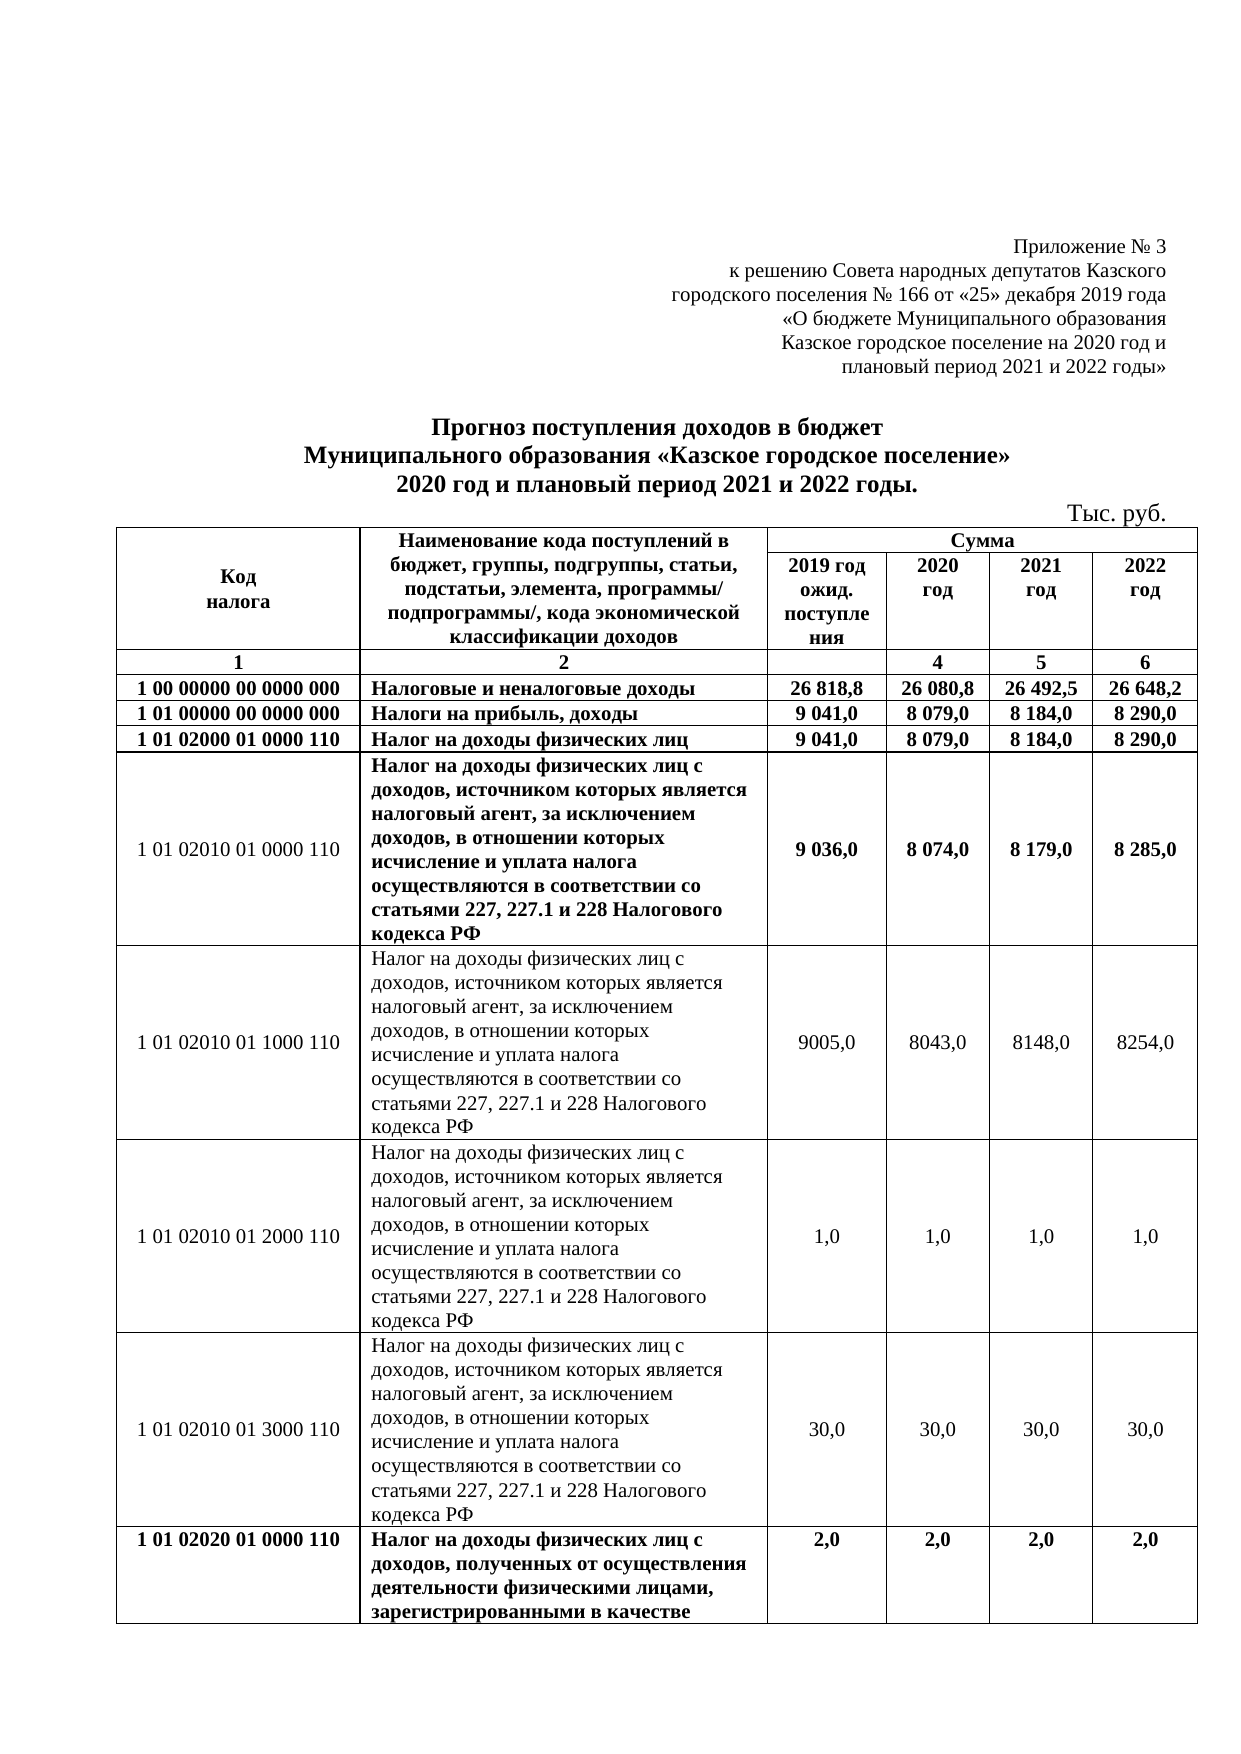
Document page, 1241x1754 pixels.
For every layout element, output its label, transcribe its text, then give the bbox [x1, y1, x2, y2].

table_cell 30,0 [768, 1333, 886, 1526]
table_cell 26 648,2 [1093, 675, 1197, 699]
table_cell 1 [117, 650, 359, 674]
table_cell Налог на доходы физических лиц с доходов, источником которых является налоговый агент, за исключением доходов, в отношении которых исчисление и уплата налога осуществляются в соответствии со статьями 227, 227.1 и 228 Налогового кодекса РФ [361, 946, 767, 1138]
table_cell 2021 год [990, 553, 1092, 649]
text Прогноз поступления доходов в бюджет [148, 412, 1166, 441]
table_cell 1,0 [1093, 1140, 1197, 1332]
table_cell 8 285,0 [1093, 753, 1197, 945]
table_header Код налога [117, 528, 359, 649]
table_cell 8148,0 [990, 946, 1092, 1138]
table_cell 1 01 02010 01 2000 110 [117, 1140, 359, 1332]
table_cell 2,0 [768, 1527, 886, 1623]
table_cell 8 074,0 [887, 753, 989, 945]
table_cell 2022 год [1093, 553, 1197, 649]
table_cell Налог на доходы физических лиц с доходов, источником которых является налоговый агент, за исключением доходов, в отношении которых исчисление и уплата налога осуществляются в соответствии со статьями 227, 227.1 и 228 Налогового кодекса РФ [361, 1140, 767, 1332]
table_cell 8 179,0 [990, 753, 1092, 945]
table_cell 9005,0 [768, 946, 886, 1138]
table_cell 2,0 [887, 1527, 989, 1623]
table_cell Налоговые и неналоговые доходы [361, 675, 767, 699]
table_cell 2019 год ожид. поступления [768, 553, 886, 649]
table_cell 2020 год [887, 553, 989, 649]
table_cell 1 01 00000 00 0000 000 [117, 701, 359, 724]
table_cell 1,0 [768, 1140, 886, 1332]
table_cell Налоги на прибыль, доходы [361, 701, 767, 724]
table_cell 26 080,8 [887, 675, 989, 699]
table_cell 30,0 [990, 1333, 1092, 1526]
table_cell 1,0 [887, 1140, 989, 1332]
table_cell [117, 1527, 359, 1623]
table_cell 1 01 02000 01 0000 110 [117, 726, 359, 751]
table_cell 8254,0 [1093, 946, 1197, 1138]
text Тыс. руб. [148, 498, 1166, 527]
table_cell [768, 650, 886, 674]
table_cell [361, 1527, 767, 1623]
table_cell 9 041,0 [768, 701, 886, 724]
table_cell 2,0 [1093, 1527, 1197, 1623]
table_cell 26 818,8 [768, 675, 886, 699]
table_cell 8 290,0 [1093, 701, 1197, 724]
text к решению Совета народных депутатов Казского [148, 258, 1166, 282]
table_cell 1 01 02010 01 3000 110 [117, 1333, 359, 1526]
table_cell 8 184,0 [990, 701, 1092, 724]
table_cell 1 01 02010 01 1000 110 [117, 946, 359, 1138]
table_header Сумма [768, 528, 1197, 552]
table_cell 8 184,0 [990, 726, 1092, 751]
text Казское городское поселение на 2020 год и [664, 330, 1166, 354]
table_cell 9 036,0 [768, 753, 886, 945]
table_cell 8043,0 [887, 946, 989, 1138]
table_cell Налог на доходы физических лиц с доходов, источником которых является налоговый агент, за исключением доходов, в отношении которых исчисление и уплата налога осуществляются в соответствии со статьями 227, 227.1 и 228 Налогового кодекса РФ [361, 1333, 767, 1526]
table_cell 6 [1093, 650, 1197, 674]
table_cell 1,0 [990, 1140, 1092, 1332]
table_cell 8 079,0 [887, 701, 989, 724]
table_cell Налог на доходы физических лиц [361, 726, 767, 751]
table_cell 2,0 [990, 1527, 1092, 1623]
table_cell 9 041,0 [768, 726, 886, 751]
table_cell 30,0 [1093, 1333, 1197, 1526]
table_cell 26 492,5 [990, 675, 1092, 699]
table_cell 5 [990, 650, 1092, 674]
text городского поселения № 166 от «25» декабря 2019 года [148, 282, 1166, 306]
text Приложение № 3 [148, 234, 1166, 258]
table_cell 30,0 [887, 1333, 989, 1526]
text 2020 год и плановый период 2021 и 2022 годы. [148, 469, 1166, 498]
table_cell 1 00 00000 00 0000 000 [117, 675, 359, 699]
table_cell 8 079,0 [887, 726, 989, 751]
table_cell 1 01 02010 01 0000 110 [117, 753, 359, 945]
text плановый период 2021 и 2022 годы» [738, 354, 1166, 378]
table_cell 2 [361, 650, 767, 674]
text Муниципального образования «Казское городское поселение» [148, 441, 1166, 469]
table_cell Налог на доходы физических лиц с доходов, источником которых является налоговый агент, за исключением доходов, в отношении которых исчисление и уплата налога осуществляются в соответствии со статьями 227, 227.1 и 228 Налогового кодекса РФ [361, 753, 767, 945]
table_header Наименование кода поступлений в бюджет, группы, подгруппы, статьи, подстатьи, элемента, программы/ подпрограммы/, кода экономической классификации доходов [361, 528, 767, 649]
table_cell 8 290,0 [1093, 726, 1197, 751]
text «О бюджете Муниципального образования [148, 306, 1166, 330]
table_cell 4 [887, 650, 989, 674]
